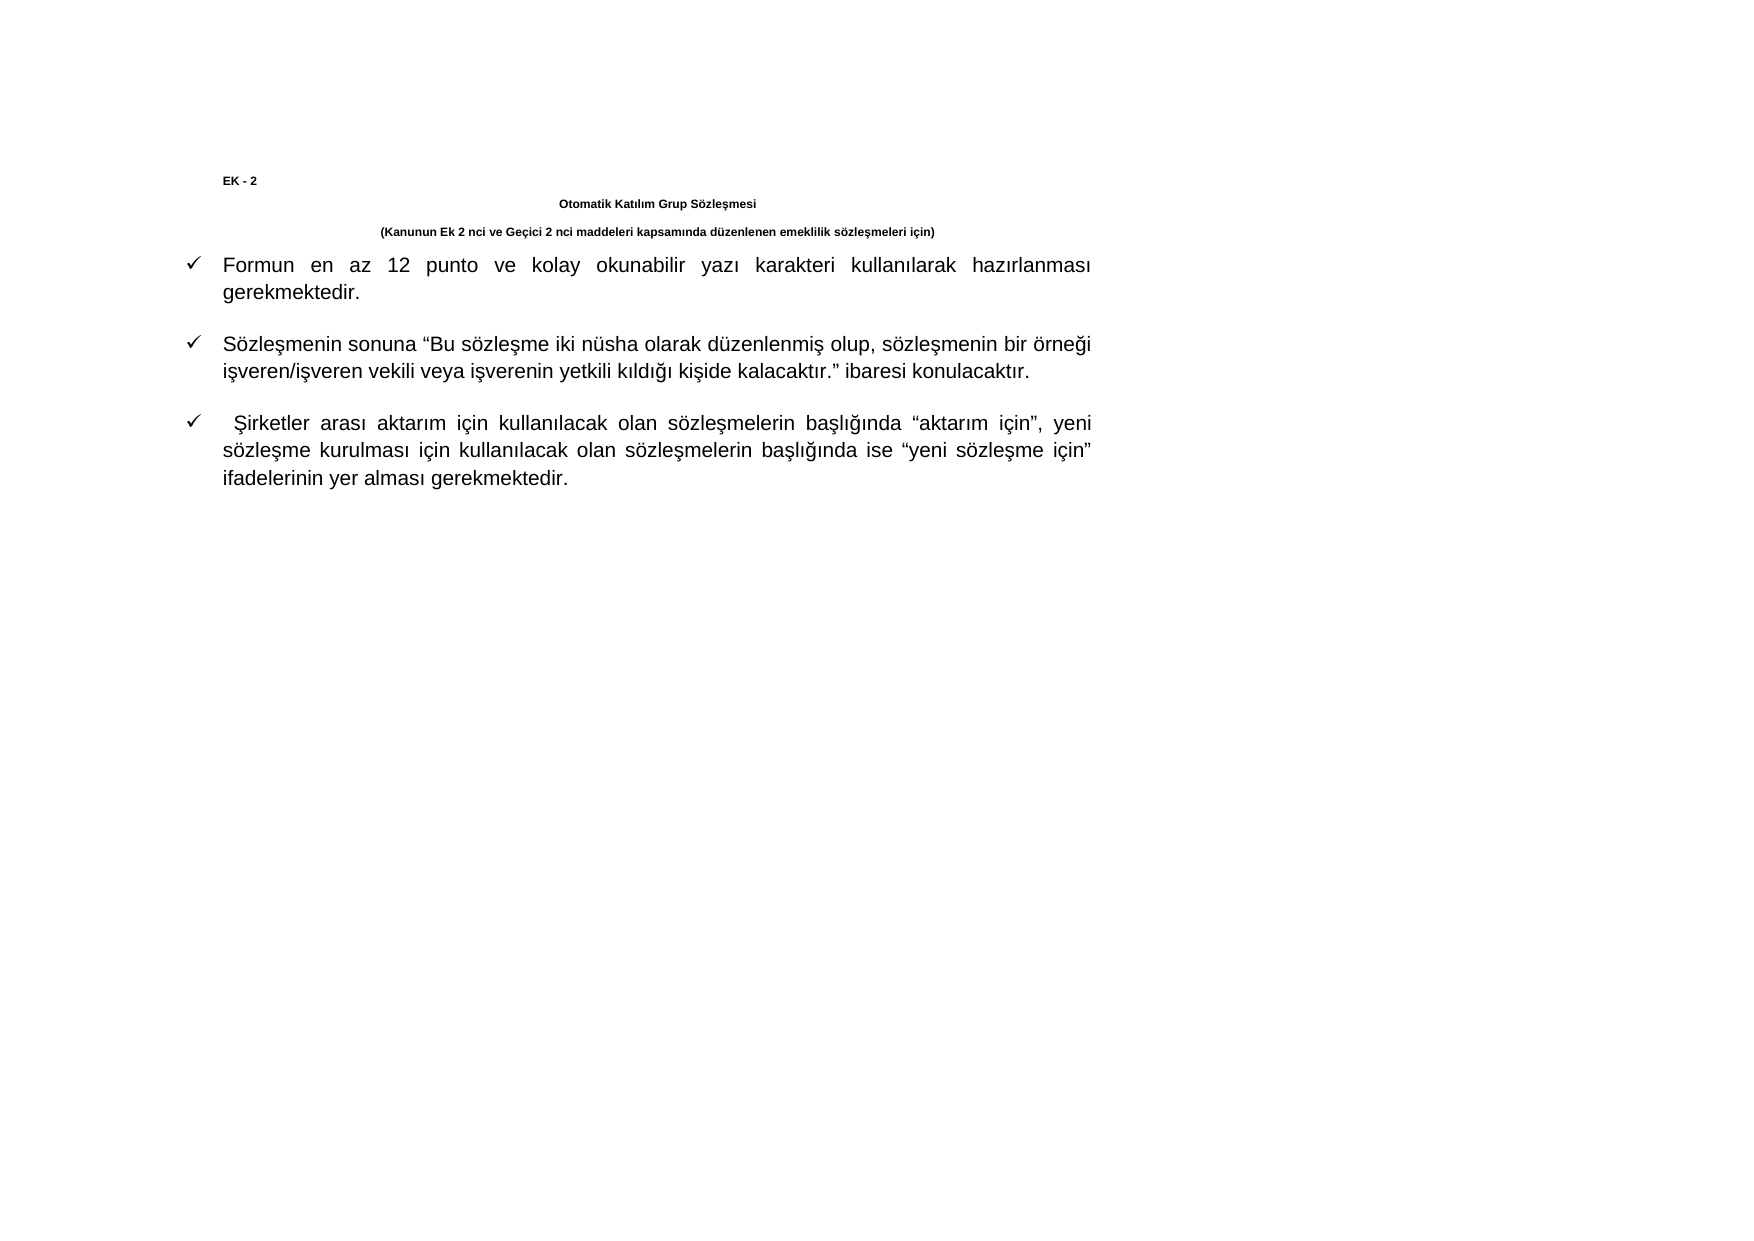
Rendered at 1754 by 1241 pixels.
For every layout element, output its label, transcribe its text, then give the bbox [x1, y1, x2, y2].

list Formun en az 12 punto ve kolay okunabilir yazı karakteri kullanılarak hazırlanması gerekmektedir. [185, 253, 1093, 304]
text (Kanunun Ek 2 nci ve Geçici 2 nci maddeleri kapsamında düzenlenen emeklilik sözleşmeleri için) [223, 225, 1093, 249]
text Otomatik Katılım Grup Sözleşmesi [186, 198, 1093, 222]
text EK - 2 [186, 173, 1093, 198]
list Şirketler arası aktarım için kullanılacak olan sözleşmelerin başlığında “aktarım için”, yeni sözleşme kurulması için kullanılacak olan sözleşmelerin başlığında ise “yeni sözleşme için” ifadelerinin yer alması gerekmektedir. [185, 411, 1093, 490]
list Sözleşmenin sonuna “Bu sözleşme iki nüsha olarak düzenlenmiş olup, sözleşmenin bir örneği işveren/işveren vekili veya işverenin yetkili kıldığı kişide kalacaktır.” ibaresi konulacaktır. [185, 332, 1093, 383]
